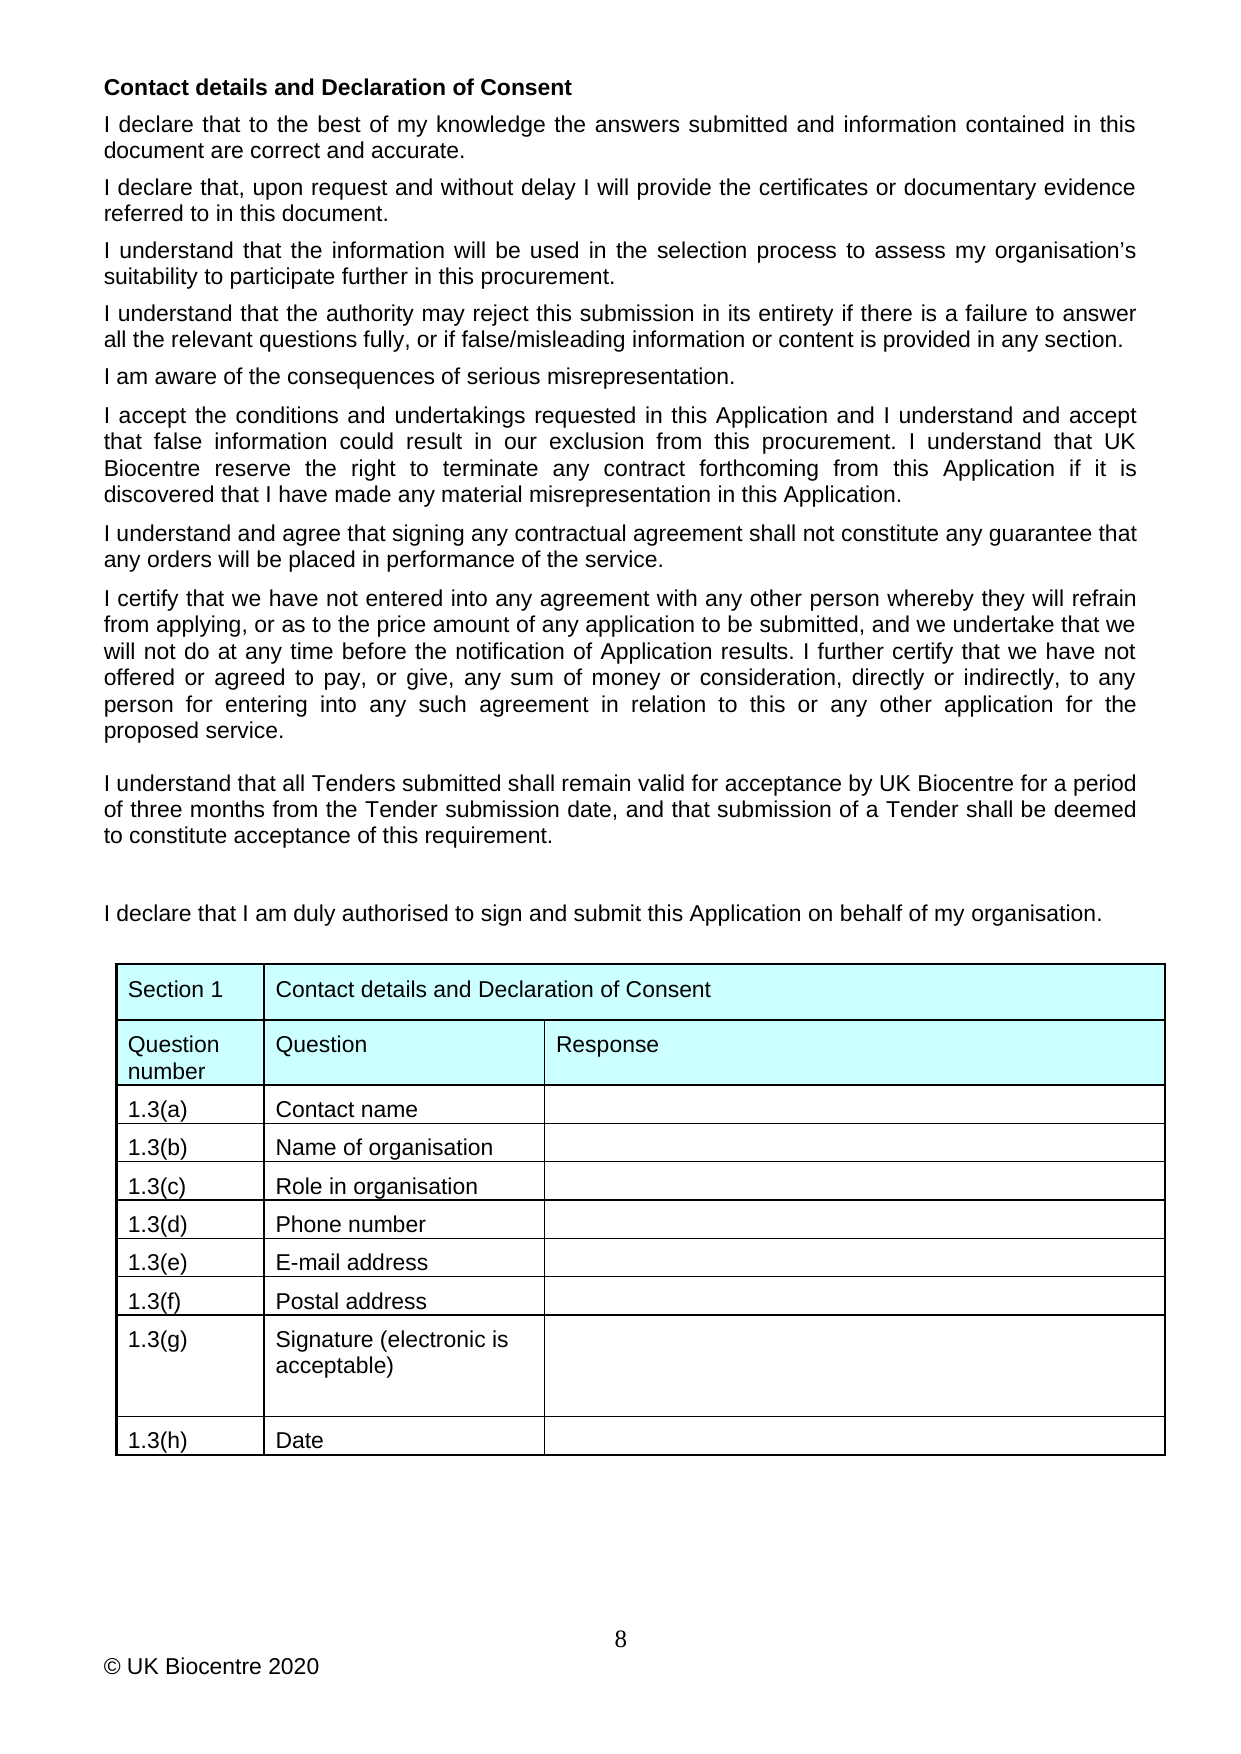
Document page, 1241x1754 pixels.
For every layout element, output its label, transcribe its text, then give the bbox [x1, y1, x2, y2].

table_cell 1.3(h) [118, 1417, 263, 1454]
text I accept the conditions and undertakings requested in this Application and I understand and accept that false information could result in our exclusion from this procurement. I understand that UK Biocentre reserve the right to terminate any contract forthcoming from this Application if it is discovered that I have made any material misrepresentation in this Application. [103, 402, 1138, 507]
table_header Contact details and Declaration of Consent [265, 965, 1164, 1019]
table_cell Signature (electronic is acceptable) [265, 1316, 544, 1416]
table_cell [545, 1277, 1164, 1314]
table_cell [545, 1239, 1164, 1276]
table_cell Contact name [265, 1086, 544, 1122]
text I am aware of the consequences of serious misrepresentation. [103, 363, 1138, 389]
table_cell [545, 1417, 1164, 1454]
table_cell Date [265, 1417, 544, 1454]
text I certify that we have not entered into any agreement with any other person whereby they will refrain from applying, or as to the price amount of any application to be submitted, and we undertake that we will not do at any time before the notification of Application results. I further certify that we have not offered or agreed to pay, or give, any sum of money or consideration, directly or indirectly, to any person for entering into any such agreement in relation to this or any other application for the proposed service. [103, 585, 1138, 743]
text I declare that to the best of my knowledge the answers submitted and information contained in this document are correct and accurate. [103, 111, 1138, 163]
table_cell 1.3(g) [118, 1316, 263, 1416]
text I declare that, upon request and without delay I will provide the certificates or documentary evidence referred to in this document. [103, 174, 1138, 226]
text I declare that I am duly authorised to sign and submit this Application on behalf of my organisation. [103, 900, 1138, 926]
table_cell 1.3(f) [118, 1277, 263, 1314]
text I understand that all Tenders submitted shall remain valid for acceptance by UK Biocentre for a period of three months from the Tender submission date, and that submission of a Tender shall be deemed to constitute acceptance of this requirement. [103, 769, 1138, 849]
table_cell 1.3(b) [118, 1124, 263, 1161]
table_header Section 1 [118, 965, 263, 1019]
text Contact details and Declaration of Consent [103, 74, 1138, 100]
table_cell Name of organisation [265, 1124, 544, 1161]
table_cell Role in organisation [265, 1162, 544, 1199]
table_cell 1.3(d) [118, 1201, 263, 1237]
text I understand that the information will be used in the selection process to assess my organisation’s suitability to participate further in this procurement. [103, 237, 1138, 289]
table_cell [545, 1124, 1164, 1161]
table_cell Question [265, 1021, 544, 1084]
table_cell Response [545, 1021, 1164, 1084]
table_cell E-mail address [265, 1239, 544, 1276]
table_cell [545, 1316, 1164, 1416]
table_cell Phone number [265, 1201, 544, 1237]
table_cell 1.3(a) [118, 1086, 263, 1122]
table_cell [545, 1162, 1164, 1199]
table_cell Postal address [265, 1277, 544, 1314]
table_cell 1.3(e) [118, 1239, 263, 1276]
text I understand that the authority may reject this submission in its entirety if there is a failure to answer all the relevant questions fully, or if false/misleading information or content is provided in any section. [103, 300, 1138, 353]
table_cell [545, 1086, 1164, 1122]
text I understand and agree that signing any contractual agreement shall not constitute any guarantee that any orders will be placed in performance of the service. [103, 520, 1138, 573]
table_cell Question number [118, 1021, 263, 1084]
table_cell 1.3(c) [118, 1162, 263, 1199]
table_cell [545, 1201, 1164, 1237]
